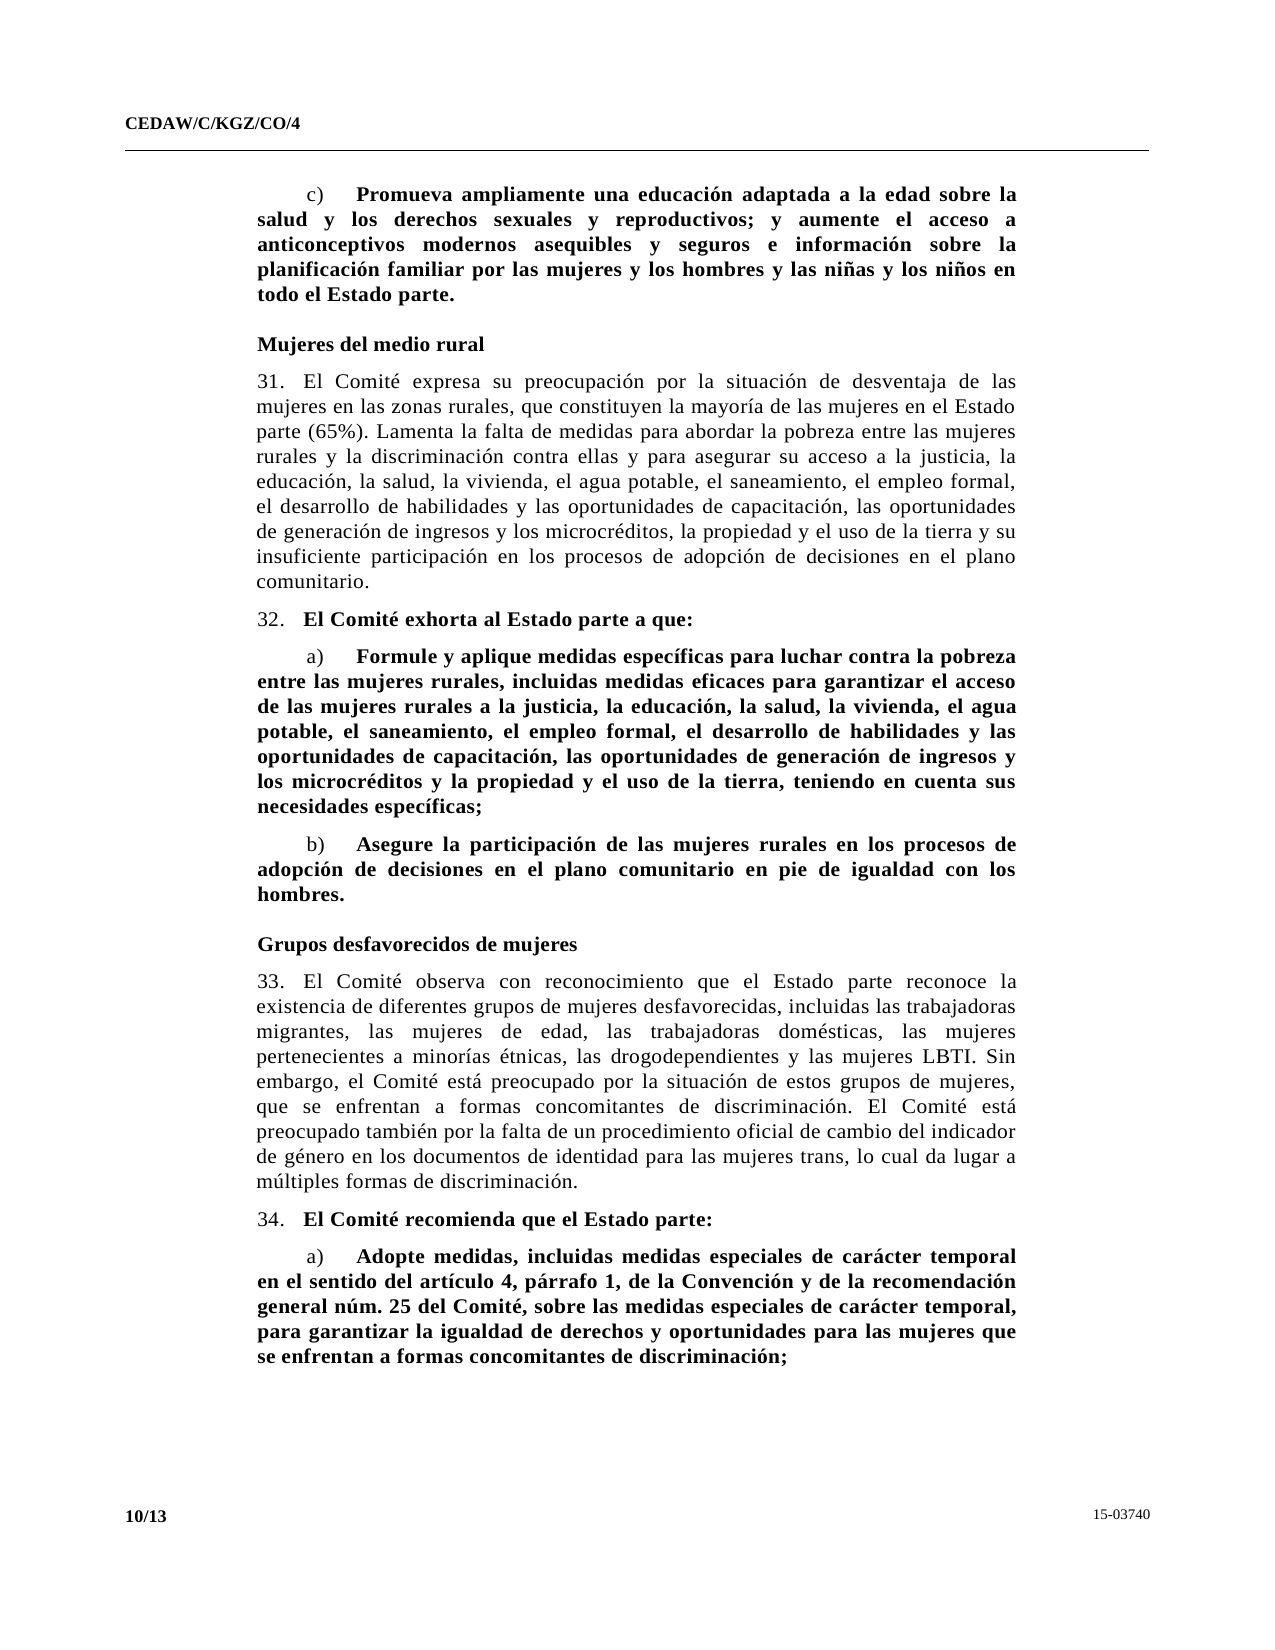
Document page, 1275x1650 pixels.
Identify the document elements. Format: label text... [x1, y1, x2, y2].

text c) Promueva ampliamente una educación adaptada a la edad sobre la salud y los derechos sexuales y reproductivos; y aumente el acceso a anticonceptivos modernos asequibles y seguros e información sobre la planificación familiar por las mujeres y los hombres y las niñas y los niños en todo el Estado parte. [257, 181, 1018, 306]
list El Comité exhorta al Estado parte a que: [256, 606, 1018, 631]
text a) Adopte medidas, incluidas medidas especiales de carácter temporal en el sentido del artículo 4, párrafo 1, de la Convención y de la recomendación general núm. 25 del Comité, sobre las medidas especiales de carácter temporal, para garantizar la igualdad de derechos y oportunidades para las mujeres que se enfrentan a formas concomitantes de discriminación; [257, 1244, 1018, 1369]
list El Comité recomienda que el Estado parte: [256, 1206, 1018, 1231]
text Grupos desfavorecidos de mujeres [125, 931, 1019, 956]
list El Comité expresa su preocupación por la situación de desventaja de las mujeres en las zonas rurales, que constituyen la mayoría de las mujeres en el Estado parte (65%). Lamenta la falta de medidas para abordar la pobreza entre las mujeres rurales y la discriminación contra ellas y para asegurar su acceso a la justicia, la educación, la salud, la vivienda, el agua potable, el saneamiento, el empleo formal, el desarrollo de habilidades y las oportunidades de capacitación, las oportunidades de generación de ingresos y los microcréditos, la propiedad y el uso de la tierra y su insuficiente participación en los procesos de adopción de decisiones en el plano comunitario. [256, 369, 1018, 594]
list El Comité observa con reconocimiento que el Estado parte reconoce la existencia de diferentes grupos de mujeres desfavorecidas, incluidas las trabajadoras migrantes, las mujeres de edad, las trabajadoras domésticas, las mujeres pertenecientes a minorías étnicas, las drogodependientes y las mujeres LBTI. Sin embargo, el Comité está preocupado por la situación de estos grupos de mujeres, que se enfrentan a formas concomitantes de discriminación. El Comité está preocupado también por la falta de un procedimiento oficial de cambio del indicador de género en los documentos de identidad para las mujeres trans, lo cual da lugar a múltiples formas de discriminación. [256, 969, 1018, 1194]
text Mujeres del medio rural [125, 331, 1019, 356]
text b) Asegure la participación de las mujeres rurales en los procesos de adopción de decisiones en el plano comunitario en pie de igualdad con los hombres. [257, 831, 1018, 906]
text a) Formule y aplique medidas específicas para luchar contra la pobreza entre las mujeres rurales, incluidas medidas eficaces para garantizar el acceso de las mujeres rurales a la justicia, la educación, la salud, la vivienda, el agua potable, el saneamiento, el empleo formal, el desarrollo de habilidades y las oportunidades de capacitación, las oportunidades de generación de ingresos y los microcréditos y la propiedad y el uso de la tierra, teniendo en cuenta sus necesidades específicas; [257, 644, 1018, 819]
